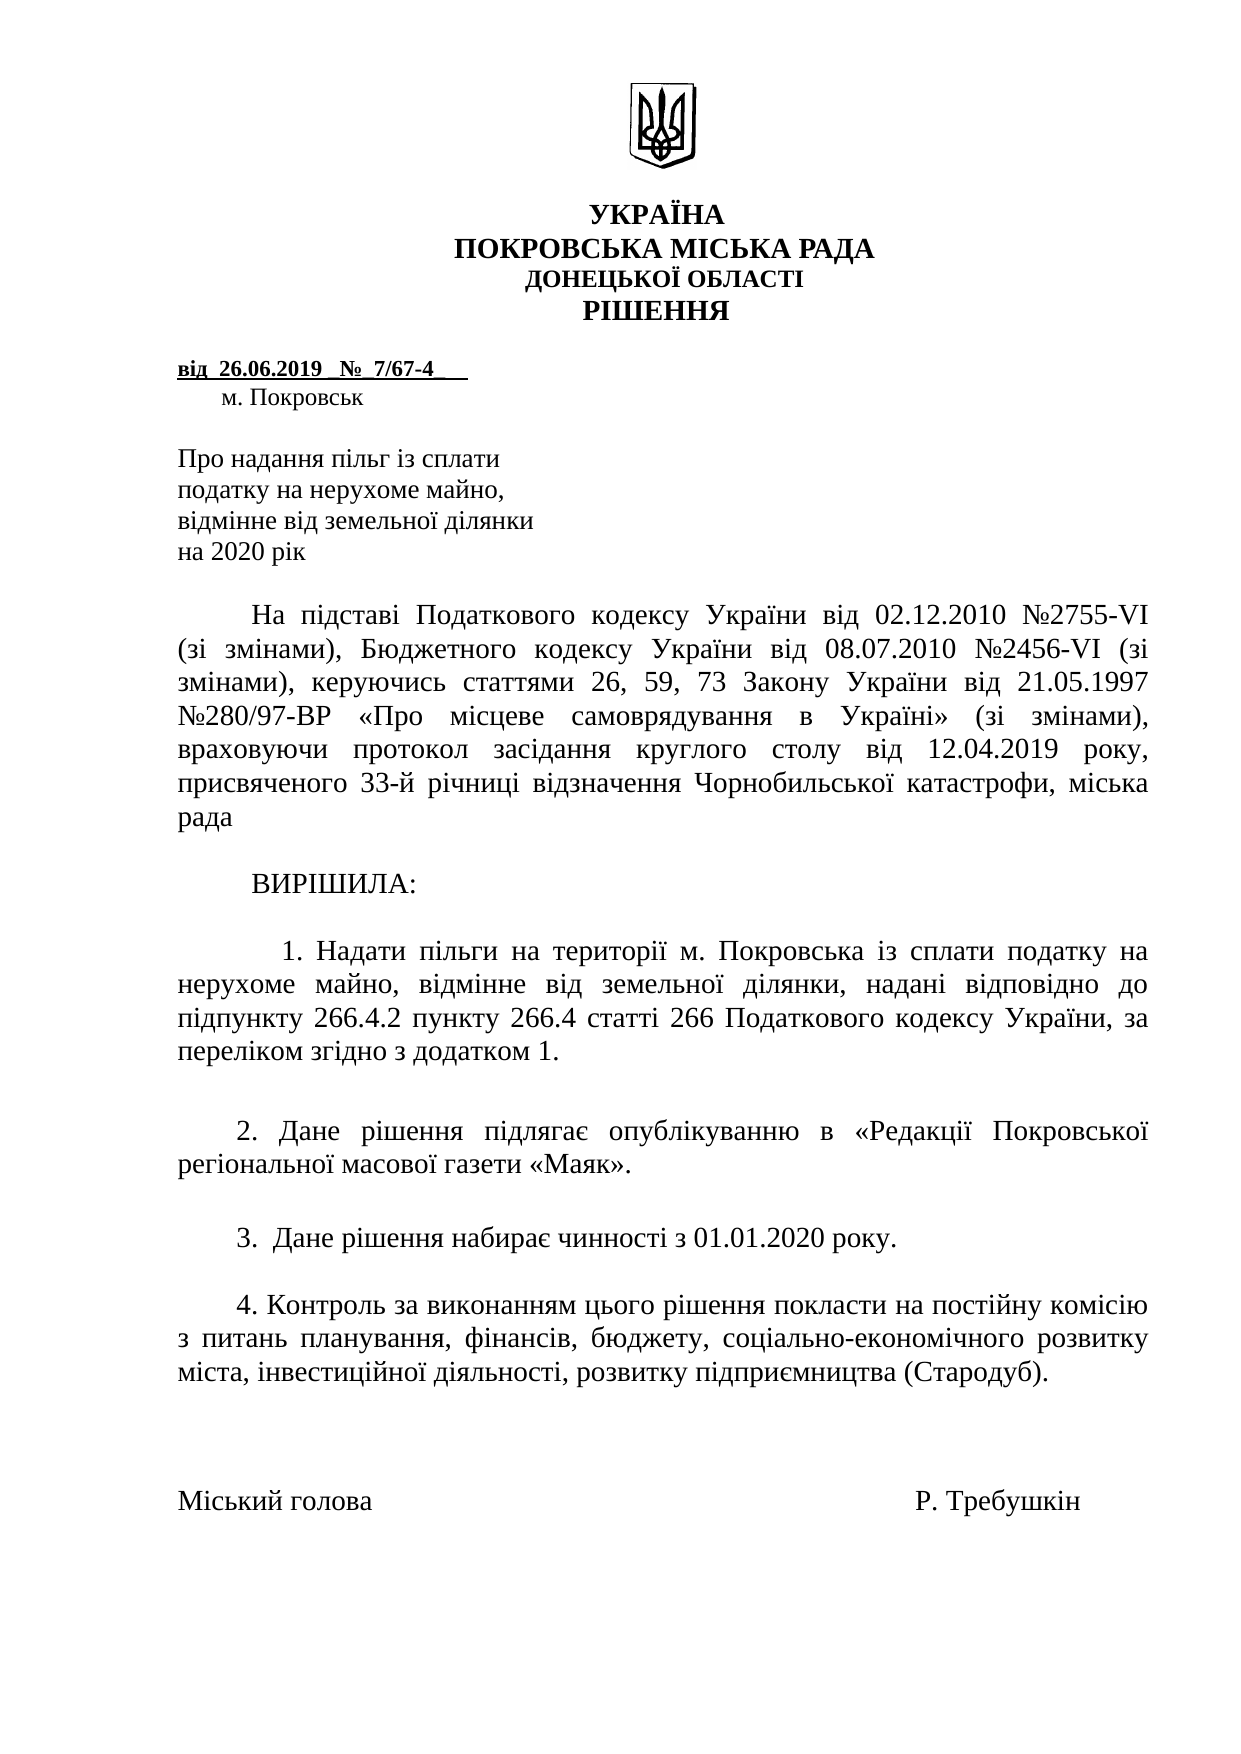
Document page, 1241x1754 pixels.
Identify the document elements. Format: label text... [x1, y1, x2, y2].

text м. Покровськ [177, 382, 1149, 411]
text 4. Контроль за виконанням цього рішення покласти на постійну комісію з питань планування, фінансів, бюджету, соціально-економічного розвитку міста, інвестиційної діяльності, розвитку підприємництва (Стародуб). [177, 1287, 1149, 1388]
text ДОНЕЦЬКОЇ ОБЛАСТІ [177, 264, 1152, 293]
text податку на нерухоме майно, [177, 473, 1149, 504]
text РІШЕННЯ [472, 293, 1152, 327]
text Про надання пільг із сплати [177, 442, 1149, 473]
text відмінне від земельної ділянки [177, 504, 1149, 535]
text ВИРІШИЛА: [251, 832, 1149, 899]
text 3. Дане рішення набирає чинності з 01.01.2020 року. [177, 1220, 1149, 1253]
text 2. Дане рішення підлягає опублікуванню в «Редакції Покровської регіональної масової газети «Маяк». [177, 1113, 1149, 1180]
text УКРАЇНА [177, 197, 1152, 231]
text На підставі Податкового кодексу України від 02.12.2010 №2755-VI (зі змінами), Бюджетного кодексу України від 08.07.2010 №2456-VI (зі змінами), керуючись статтями 26, 59, 73 Закону України від 21.05.1997 №280/97-ВР «Про місцеве самоврядування в Україні» (зі змінами), враховуючи протокол засідання круглого столу від 12.04.2019 року, присвяченого 33-й річниці відзначення Чорнобильської катастрофи, міська рада [177, 566, 1149, 832]
picture [627, 80, 697, 170]
text Міський голова Р. Требушкін [177, 1483, 1149, 1516]
text ПОКРОВСЬКА МІСЬКА РАДА [177, 231, 1152, 264]
text 1. Надати пільги на території м. Покровська із сплати податку на нерухоме майно, відмінне від земельної ділянки, надані відповідно до підпункту 266.4.2 пункту 266.4 статті 266 Податкового кодексу України, за переліком згідно з додатком 1. [177, 899, 1149, 1067]
text від 26.06.2019 _№_7/67-4_ [177, 356, 1152, 382]
text на 2020 рік [177, 535, 1149, 566]
